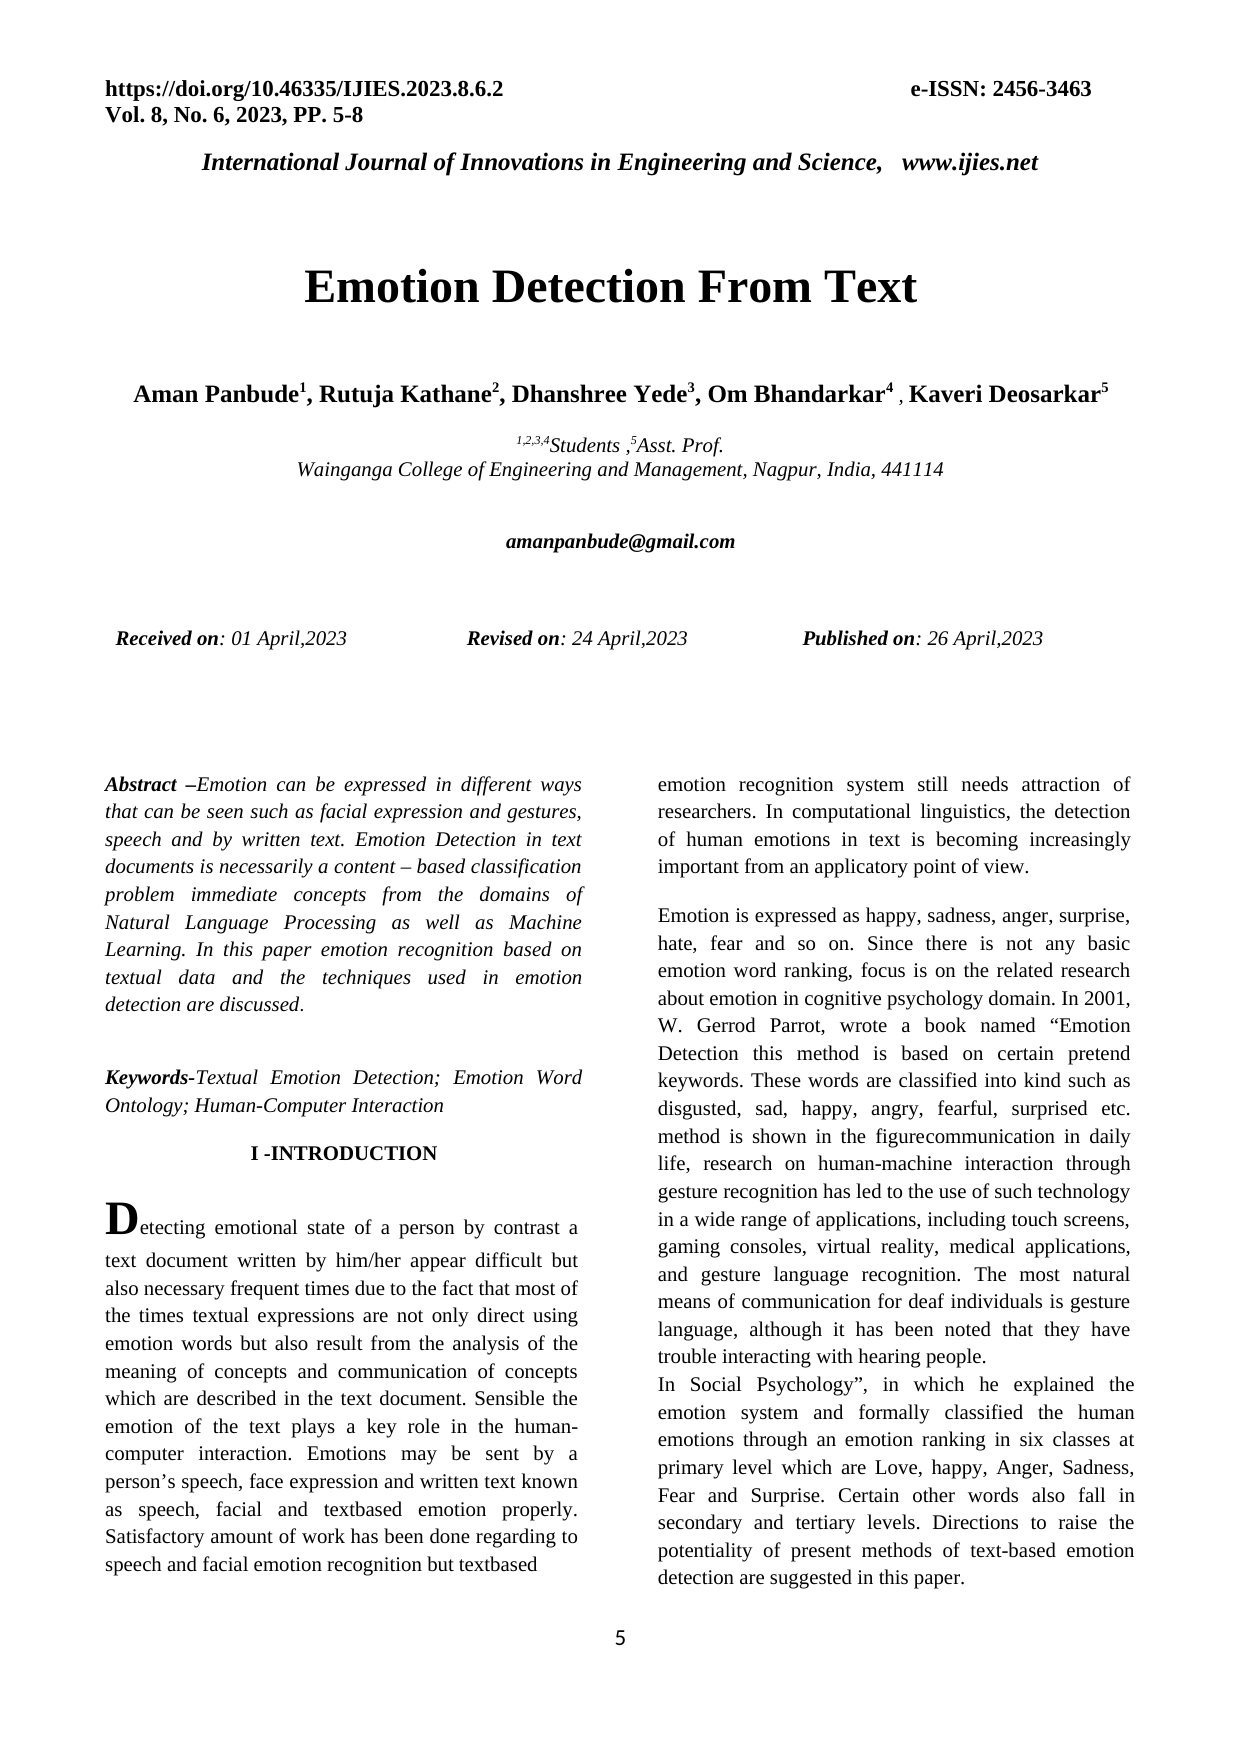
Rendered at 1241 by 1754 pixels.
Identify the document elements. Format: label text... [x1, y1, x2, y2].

text Abstract –Emotion can be expressed in different ways that can be seen such as facial expression and gestures, speech and by written text. Emotion Detection in text documents is necessarily a content – based classification problem immediate concepts from the domains of Natural Language Processing as well as Machine Learning. In this paper emotion recognition based on textual data and the techniques used in emotion detection are discussed. [105, 772, 583, 1017]
text amanpanbude@gmail.com [105, 529, 1136, 553]
text In Social Psychology”, in which he explained the emotion system and formally classified the human emotions through an emotion ranking in six classes at primary level which are Love, happy, Anger, Sadness, Fear and Surprise. Certain other words also fall in secondary and tertiary levels. Directions to raise the potentiality of present methods of text-based emotion detection are suggested in this paper. [658, 1372, 1135, 1589]
text Received on: 01 April,2023 Revised on: 24 April,2023 Published on: 26 April,2023 [105, 626, 1135, 650]
text Detecting emotional state of a person by contrast a text document written by him/her appear difficult but also necessary frequent times due to the fact that most of the times textual expressions are not only direct using emotion words but also result from the analysis of the meaning of concepts and communication of concepts which are described in the text document. Sensible the emotion of the text plays a key role in the human-computer interaction. Emotions may be sent by a person’s speech, face expression and written text known as speech, facial and textbased emotion properly. Satisfactory amount of work has been done regarding to speech and facial emotion recognition but textbased [105, 1189, 579, 1576]
text Keywords-Textual Emotion Detection; Emotion Word Ontology; Human-Computer Interaction [105, 1065, 583, 1117]
text Emotion is expressed as happy, sadness, anger, surprise, hate, fear and so on. Since there is not any basic emotion word ranking, focus is on the related research about emotion in cognitive psychology domain. In 2001, W. Gerrod Parrot, wrote a book named “Emotion Detection this method is based on certain pretend keywords. These words are classified into kind such as disgusted, sad, happy, angry, fearful, surprised etc. method is shown in the figurecommunication in daily life, research on human-machine interaction through gesture recognition has led to the use of such technology in a wide range of applications, including touch screens, gaming consoles, virtual reality, medical applications, and gesture language recognition. The most natural means of communication for deaf individuals is gesture language, although it has been noted that they have trouble interacting with hearing people. [658, 903, 1131, 1368]
text emotion recognition system still needs attraction of researchers. In computational linguistics, the detection of human emotions in text is becoming increasingly important from an applicatory point of view. [658, 772, 1131, 878]
text 1,2,3,4Students ,5Asst. Prof. [105, 433, 1135, 457]
text Aman Panbude1, Rutuja Kathane2, Dhanshree Yede3, Om Bhandarkar4 , Kaveri Deosarkar5 [105, 379, 1136, 408]
text I -INTRODUCTION [105, 1141, 583, 1165]
text Wainganga College of Engineering and Management, Nagpur, India, 441114 [105, 457, 1135, 481]
title Emotion Detection From Text [86, 257, 1135, 313]
